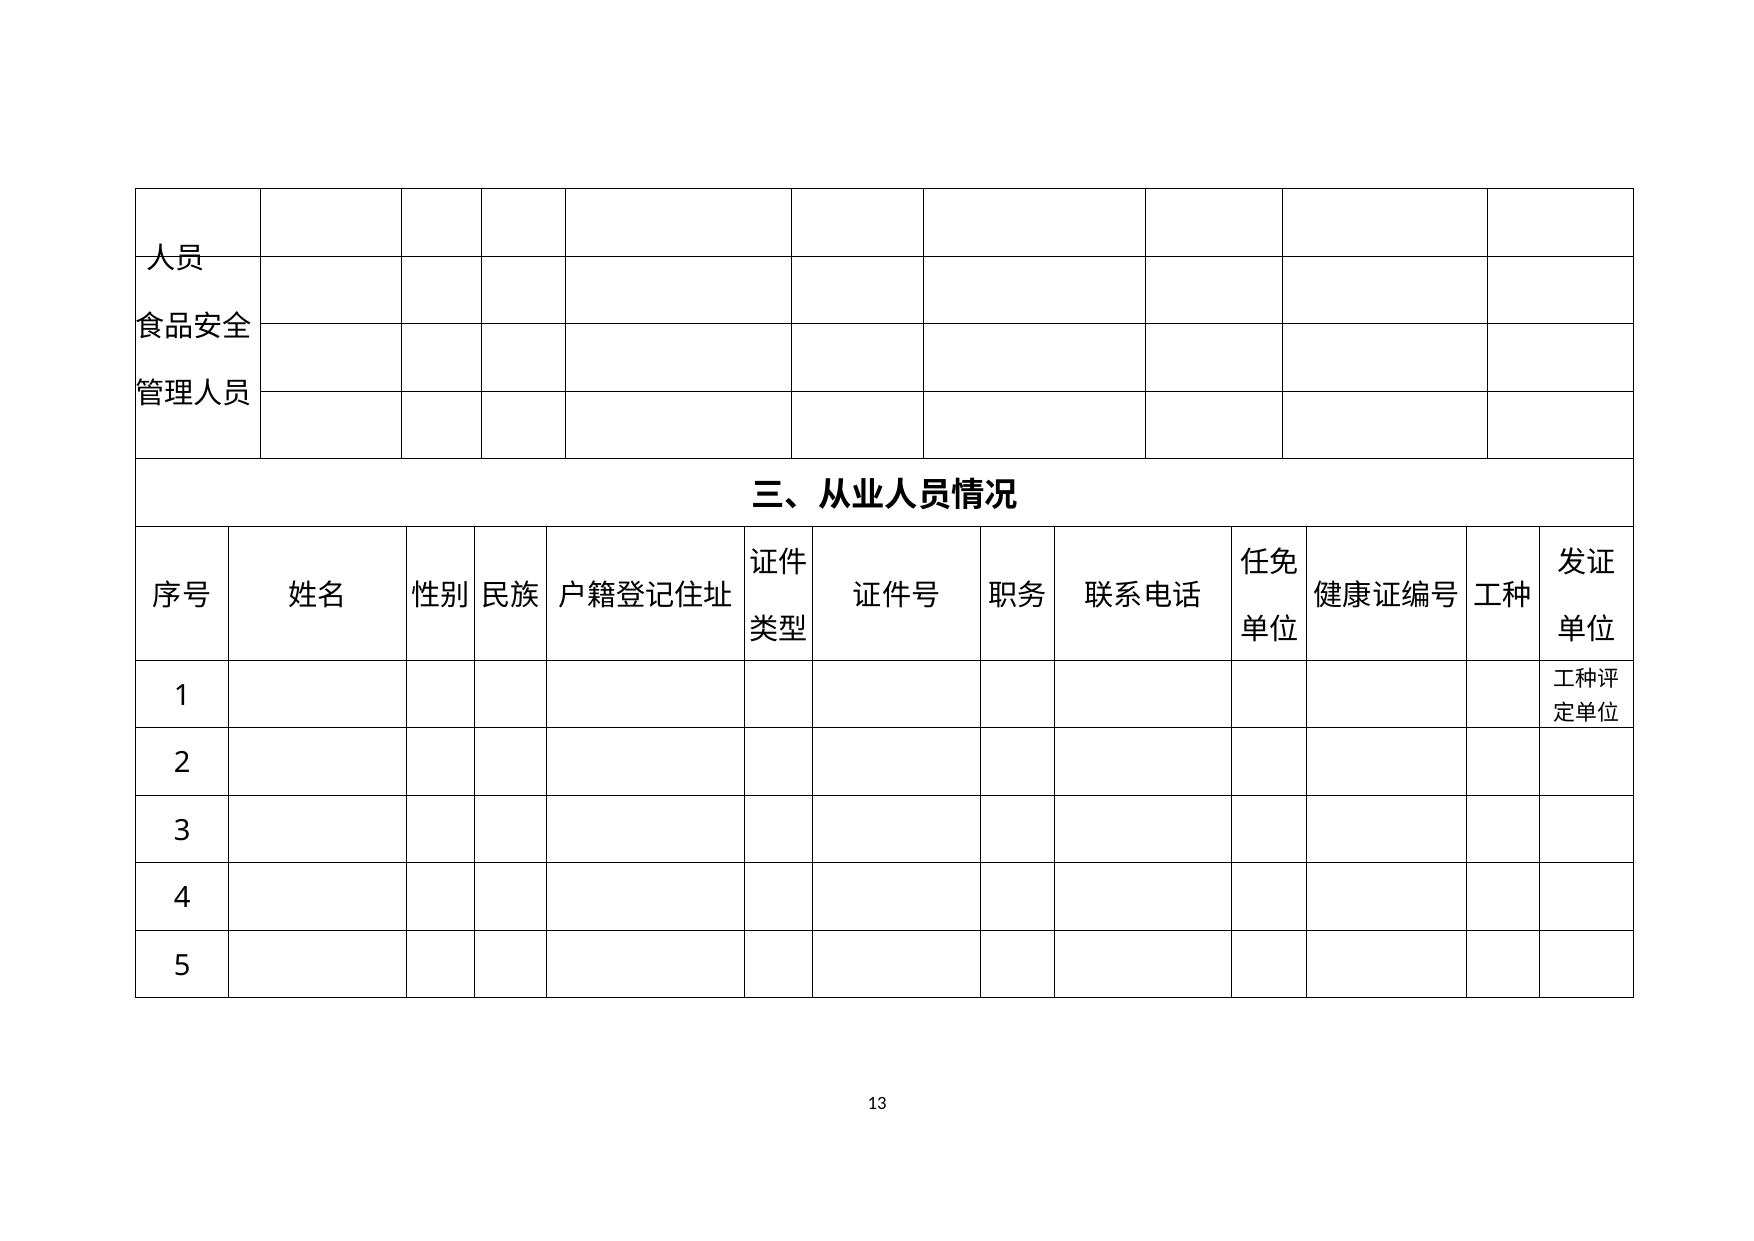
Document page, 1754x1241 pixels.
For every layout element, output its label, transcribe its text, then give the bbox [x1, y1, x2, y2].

table_cell [1055, 796, 1231, 862]
table_cell [547, 661, 744, 727]
table_cell [566, 189, 791, 256]
table_cell [813, 863, 980, 929]
table_cell [745, 661, 812, 727]
table_cell [1283, 257, 1487, 323]
table_cell [1055, 728, 1231, 794]
table_cell [229, 931, 406, 997]
table_cell [813, 661, 980, 727]
table_cell [475, 796, 546, 862]
table_cell 三、从业人员情况 [136, 459, 1633, 526]
table_cell [1146, 392, 1282, 458]
table_cell [402, 189, 481, 256]
table_cell [745, 796, 812, 862]
table_cell [981, 863, 1054, 929]
table_cell 2 [136, 728, 228, 794]
table_cell [261, 189, 401, 256]
table_cell [1307, 728, 1466, 794]
table_cell [1146, 324, 1282, 391]
table_cell [261, 257, 401, 323]
table_cell [1232, 796, 1306, 862]
table_cell [1283, 324, 1487, 391]
table_cell [981, 661, 1054, 727]
table_cell [1488, 324, 1633, 391]
table_cell [1146, 257, 1282, 323]
table_cell [407, 728, 474, 794]
table_cell [1232, 661, 1306, 727]
table_cell 证件号 [813, 527, 980, 659]
table_cell [475, 661, 546, 727]
table_cell [1467, 796, 1539, 862]
table_cell 任免 单位 [1232, 527, 1306, 659]
table_cell [792, 392, 923, 458]
table_cell 3 [136, 796, 228, 862]
table_cell [1307, 863, 1466, 929]
table_cell [1055, 863, 1231, 929]
table_cell [1467, 661, 1539, 727]
table_cell 发证 单位 [1540, 527, 1633, 659]
table_cell [566, 257, 791, 323]
table_cell [407, 796, 474, 862]
table_cell [1055, 931, 1231, 997]
table_cell [1540, 728, 1633, 794]
table_cell [924, 324, 1145, 391]
table_cell [792, 189, 923, 256]
table_cell [1488, 392, 1633, 458]
table_cell 序号 [136, 527, 228, 659]
table_cell 户籍登记住址 [547, 527, 744, 659]
table_cell 5 [136, 931, 228, 997]
table_cell [1232, 931, 1306, 997]
table_cell [407, 661, 474, 727]
table_cell [566, 324, 791, 391]
table_cell [482, 189, 565, 256]
table_cell [1488, 257, 1633, 323]
table_cell 工种 [1467, 527, 1539, 659]
table_cell [229, 796, 406, 862]
table_cell [547, 728, 744, 794]
table_cell [792, 324, 923, 391]
table_cell 证件类型 [745, 527, 812, 659]
table_cell [402, 257, 481, 323]
table_cell [924, 189, 1145, 256]
table_cell [261, 392, 401, 458]
table_cell [229, 863, 406, 929]
table_cell [1146, 189, 1282, 256]
table_cell [482, 257, 565, 323]
table_cell [1467, 728, 1539, 794]
table_cell 工种评定单位 [1540, 661, 1633, 727]
table_cell [1307, 796, 1466, 862]
table_cell [1055, 661, 1231, 727]
table_cell [924, 257, 1145, 323]
table_cell [482, 392, 565, 458]
table_cell [261, 324, 401, 391]
table_cell [475, 728, 546, 794]
table_cell [407, 931, 474, 997]
table_cell [1540, 796, 1633, 862]
table_cell [1540, 863, 1633, 929]
table_cell [1467, 863, 1539, 929]
table_cell [475, 931, 546, 997]
table_cell 职务 [981, 527, 1054, 659]
table_cell 健康证编号 [1307, 527, 1466, 659]
table_cell [475, 863, 546, 929]
table_cell [566, 392, 791, 458]
table_cell [1307, 931, 1466, 997]
table_cell [1307, 661, 1466, 727]
table_cell [924, 392, 1145, 458]
table_cell [547, 796, 744, 862]
table_cell [402, 324, 481, 391]
table_cell 4 [136, 863, 228, 929]
table_cell [981, 728, 1054, 794]
table_cell [482, 324, 565, 391]
table_cell 性别 [407, 527, 474, 659]
table_cell [981, 931, 1054, 997]
table_cell [229, 728, 406, 794]
table_cell [813, 796, 980, 862]
table_cell [745, 931, 812, 997]
table_cell [402, 392, 481, 458]
table_cell [1467, 931, 1539, 997]
table_cell 姓名 [229, 527, 406, 659]
table_cell [1283, 392, 1487, 458]
table_cell 民族 [475, 527, 546, 659]
table_cell [1540, 931, 1633, 997]
table_cell 1 [136, 661, 228, 727]
table_cell [792, 257, 923, 323]
table_cell [229, 661, 406, 727]
table_cell 联系电话 [1055, 527, 1231, 659]
table_cell [547, 863, 744, 929]
table_cell [547, 931, 744, 997]
table_cell [745, 728, 812, 794]
table_cell [1283, 189, 1487, 256]
table_cell [1232, 728, 1306, 794]
table_cell 食品安全管理人员 [136, 257, 260, 458]
table_cell [1488, 189, 1633, 256]
table_cell [981, 796, 1054, 862]
table_cell [407, 863, 474, 929]
table_cell [745, 863, 812, 929]
table_cell [1232, 863, 1306, 929]
table_cell [813, 728, 980, 794]
table_cell [813, 931, 980, 997]
